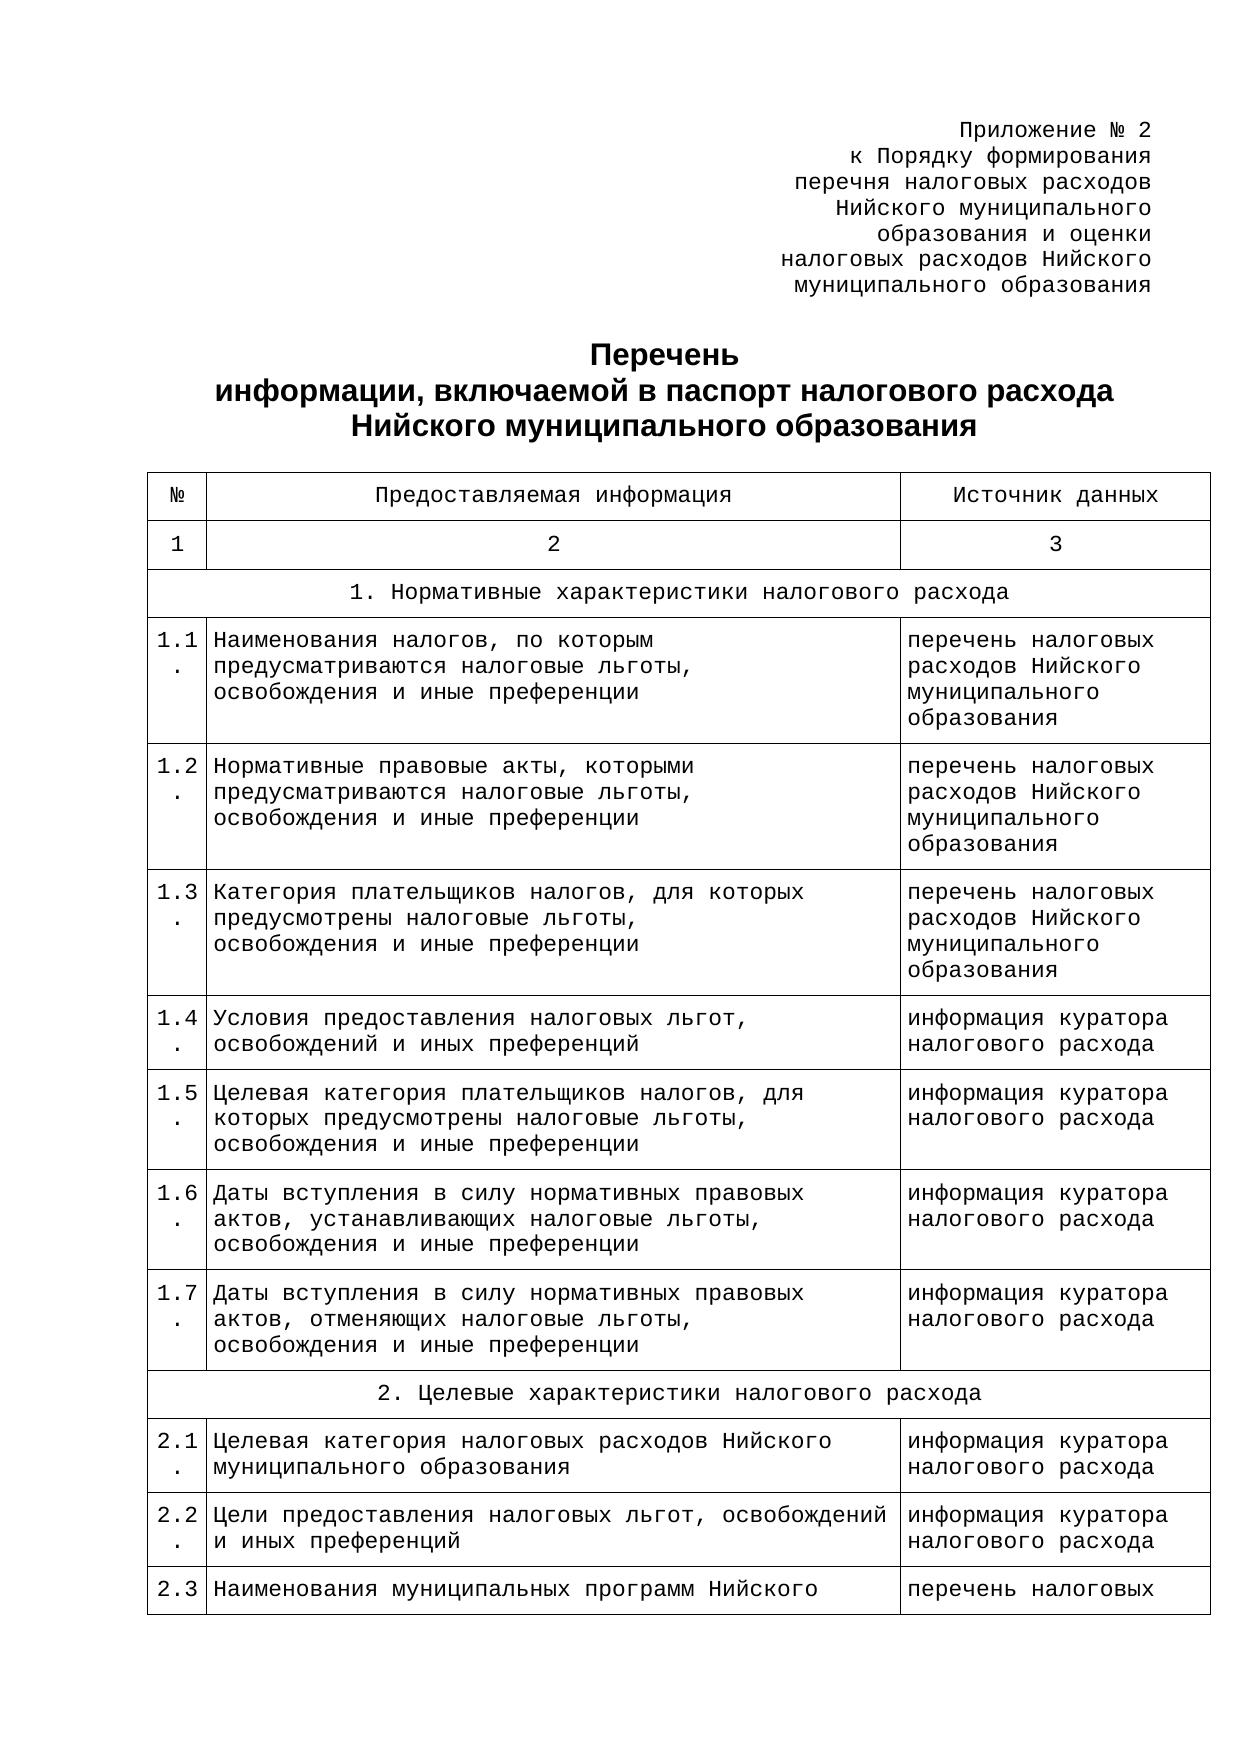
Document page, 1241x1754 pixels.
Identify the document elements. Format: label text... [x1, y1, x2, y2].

table_header Предоставляемая информация [207, 473, 900, 520]
table_cell информация куратора налогового расхода [901, 1270, 1210, 1369]
table_cell Наименования налогов, по которым предусматриваются налоговые льготы, освобождения и иные преференции [207, 618, 900, 743]
table_cell 1.1. [148, 618, 206, 743]
table_cell 2.3. [148, 1567, 206, 1614]
text Приложение № 2 [768, 118, 1152, 144]
text к Порядку формирования перечня налоговых расходов Нийского муниципального образования и оценки налоговых расходов Нийского муниципального образования [768, 144, 1152, 300]
table_cell Целевая категория плательщиков налогов, для которых предусмотрены налоговые льготы, освобождения и иные преференции [207, 1070, 900, 1169]
table_cell 3 [901, 521, 1210, 569]
table_header Источник данных [901, 473, 1210, 520]
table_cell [901, 1567, 1210, 1614]
table_cell Даты вступления в силу нормативных правовых актов, устанавливающих налоговые льготы, освобождения и иные преференции [207, 1170, 900, 1269]
table_cell 1.4. [148, 996, 206, 1069]
table_cell Цели предоставления налоговых льгот, освобождений и иных преференций [207, 1493, 900, 1566]
table_cell информация куратора налогового расхода [901, 1170, 1210, 1269]
table_cell 1.7. [148, 1270, 206, 1369]
text Нийского муниципального образования [177, 407, 1152, 443]
table_cell 1 [148, 521, 206, 569]
table_cell Даты вступления в силу нормативных правовых актов, отменяющих налоговые льготы, освобождения и иные преференции [207, 1270, 900, 1369]
table_header № [148, 473, 206, 520]
table_cell информация куратора налогового расхода [901, 1070, 1210, 1169]
table_cell Категория плательщиков налогов, для которых предусмотрены налоговые льготы, освобождения и иные преференции [207, 870, 900, 995]
table_cell информация куратора налогового расхода [901, 1419, 1210, 1492]
table_cell 1.6. [148, 1170, 206, 1269]
table_cell 1.2. [148, 744, 206, 869]
text Перечень [177, 336, 1152, 372]
table_cell 2.2. [148, 1493, 206, 1566]
table_cell перечень налоговых расходов Нийского муниципального образования [901, 618, 1210, 743]
table_cell информация куратора налогового расхода [901, 996, 1210, 1069]
table_cell Нормативные правовые акты, которыми предусматриваются налоговые льготы, освобождения и иные преференции [207, 744, 900, 869]
table_cell 1. Нормативные характеристики налогового расхода [148, 570, 1210, 617]
table_cell 2.1. [148, 1419, 206, 1492]
table_cell перечень налоговых расходов Нийского муниципального образования [901, 870, 1210, 995]
table_cell 1.3. [148, 870, 206, 995]
table_cell 1.5. [148, 1070, 206, 1169]
table_cell 2 [207, 521, 900, 569]
text информации, включаемой в паспорт налогового расхода [177, 372, 1152, 407]
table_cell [207, 1567, 900, 1614]
table_cell Условия предоставления налоговых льгот, освобождений и иных преференций [207, 996, 900, 1069]
table_cell Целевая категория налоговых расходов Нийского муниципального образования [207, 1419, 900, 1492]
table_cell информация куратора налогового расхода [901, 1493, 1210, 1566]
table_cell перечень налоговых расходов Нийского муниципального образования [901, 744, 1210, 869]
table_cell 2. Целевые характеристики налогового расхода [148, 1371, 1210, 1418]
